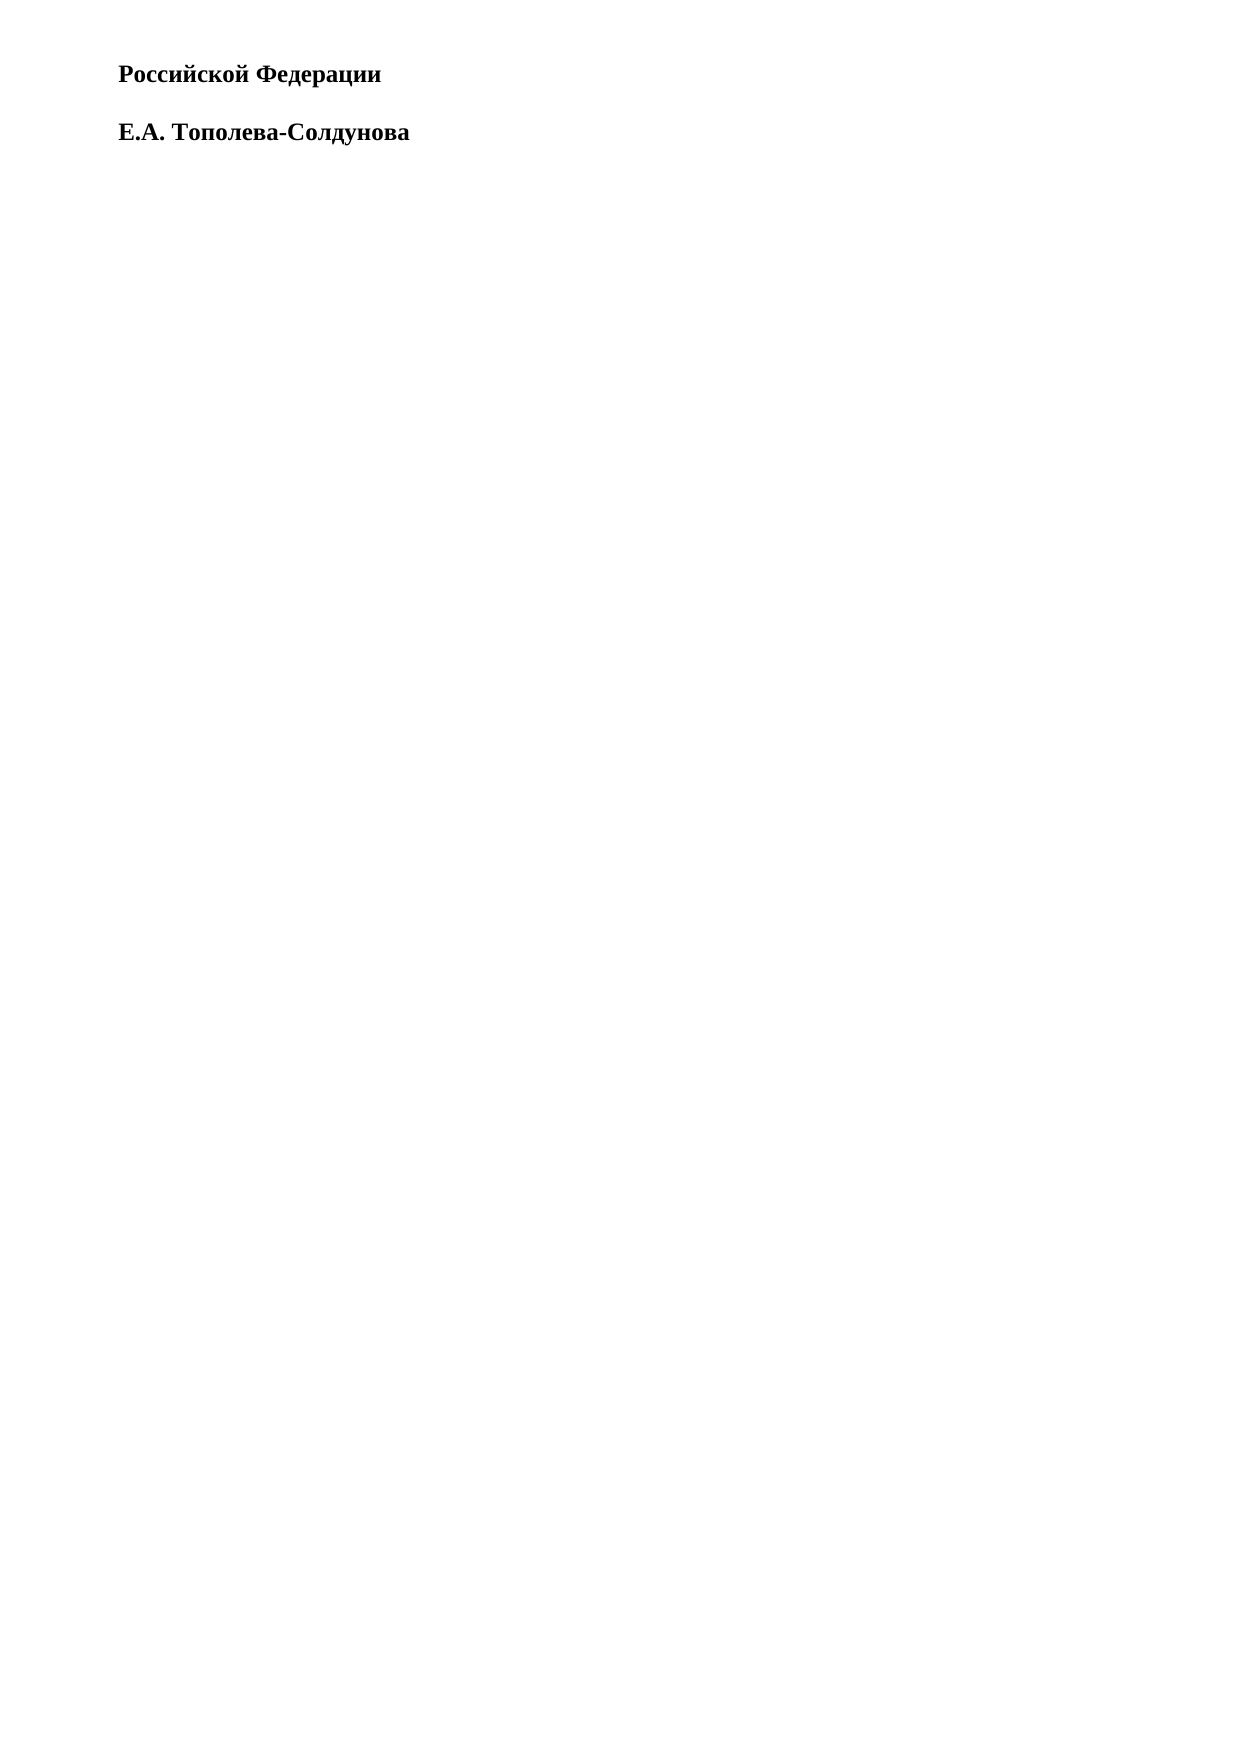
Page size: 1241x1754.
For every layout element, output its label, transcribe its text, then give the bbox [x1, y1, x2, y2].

text Е.А. Тополева-Солдунова [118, 117, 1181, 146]
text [118, 59, 1181, 88]
